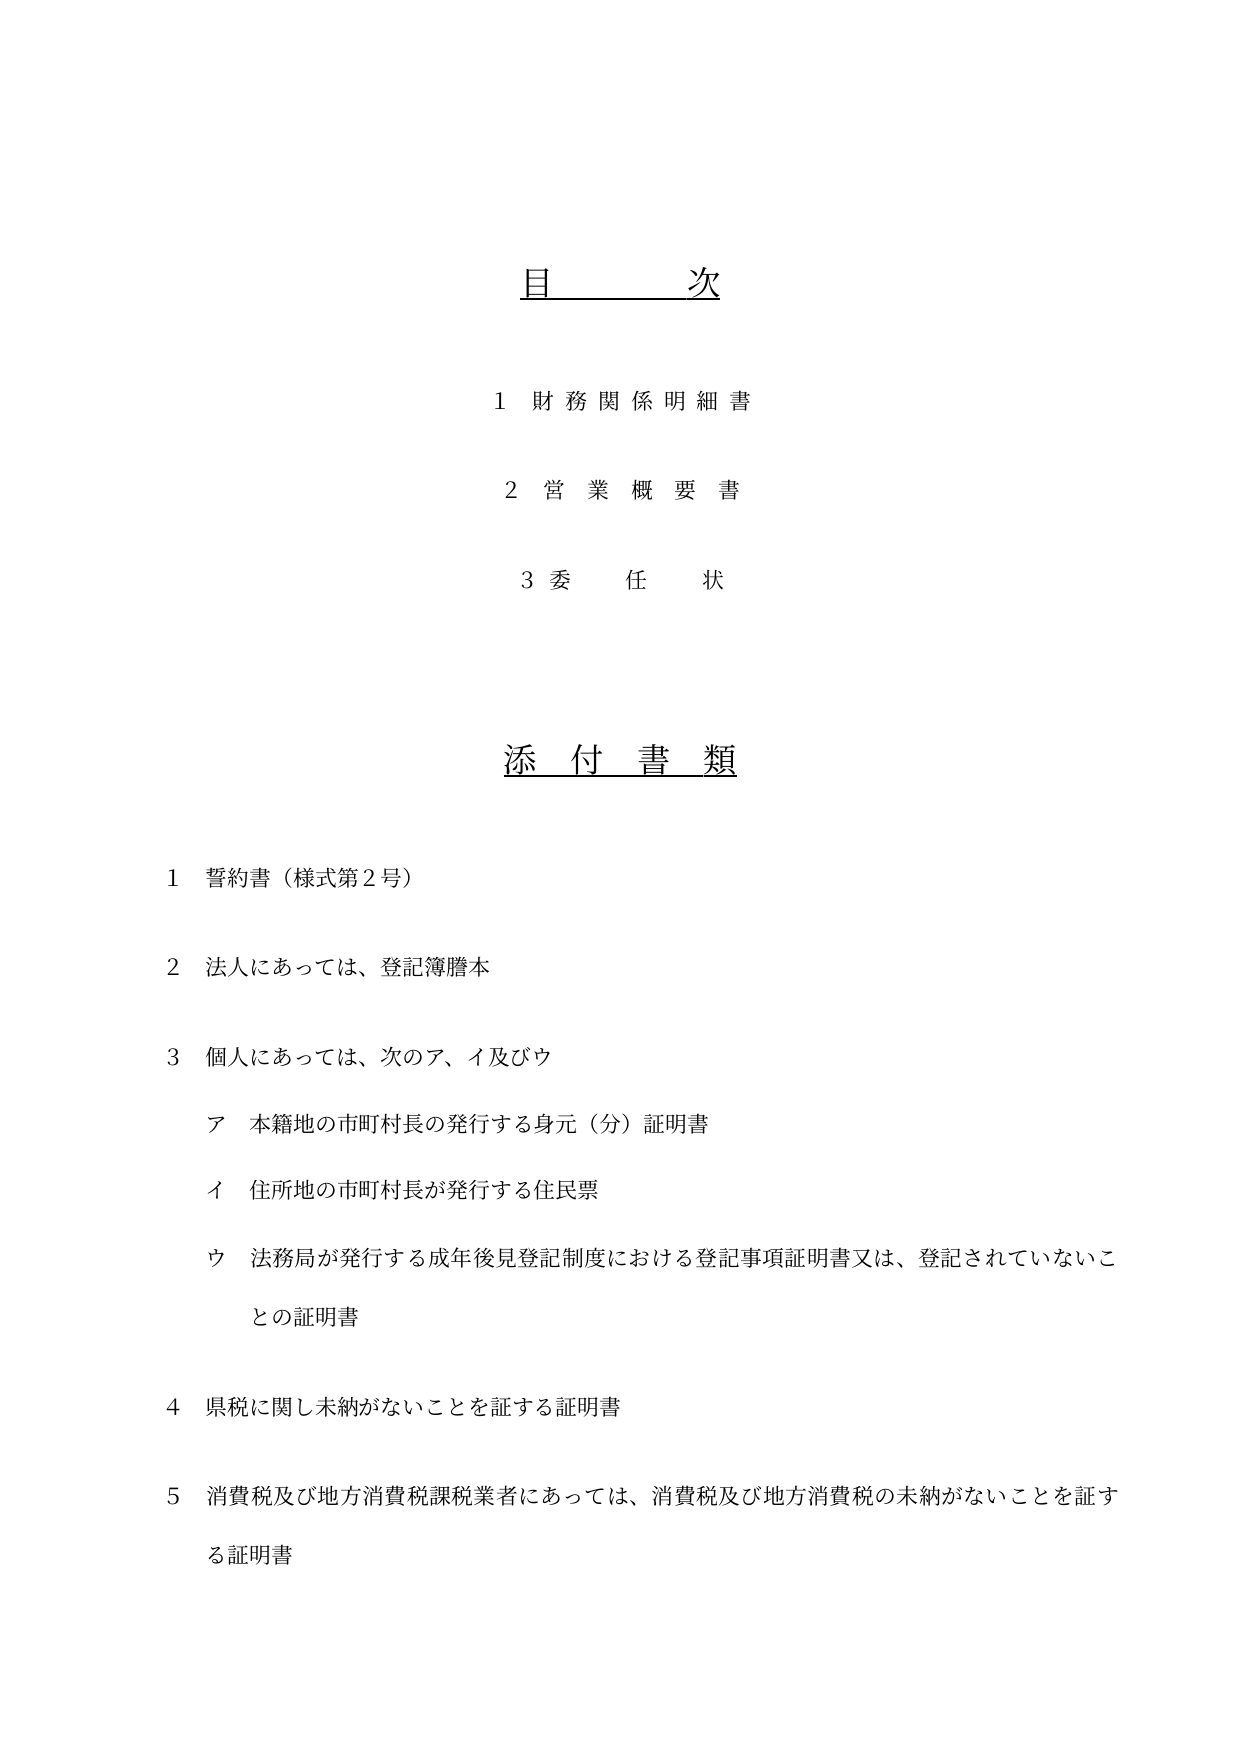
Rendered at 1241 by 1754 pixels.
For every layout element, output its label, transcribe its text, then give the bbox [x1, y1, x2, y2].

text 目次 [118, 251, 1122, 311]
text 添付書類 [118, 728, 1122, 787]
text １ 誓約書（様式第２号） [162, 847, 1122, 907]
text １ 財務関係明細書 [118, 370, 1122, 430]
text ３ 個人にあっては、次のア、イ及びウ [162, 1026, 1122, 1085]
text イ 住所地の市町村長が発行する住民票 [206, 1160, 1122, 1219]
text ３ 委任状 [118, 549, 1122, 609]
text ウ 法務局が発行する成年後見登記制度における登記事項証明書又は、登記されていないことの証明書 [206, 1227, 1122, 1346]
text ２ 営業概要書 [118, 460, 1122, 519]
text ２ 法人にあっては、登記簿謄本 [162, 936, 1122, 996]
text ４ 県税に関し未納がないことを証する証明書 [162, 1376, 1122, 1435]
text ア 本籍地の市町村長の発行する身元（分）証明書 [206, 1093, 1122, 1152]
text ５ 消費税及び地方消費税課税業者にあっては、消費税及び地方消費税の未納がないことを証する証明書 [162, 1465, 1122, 1584]
